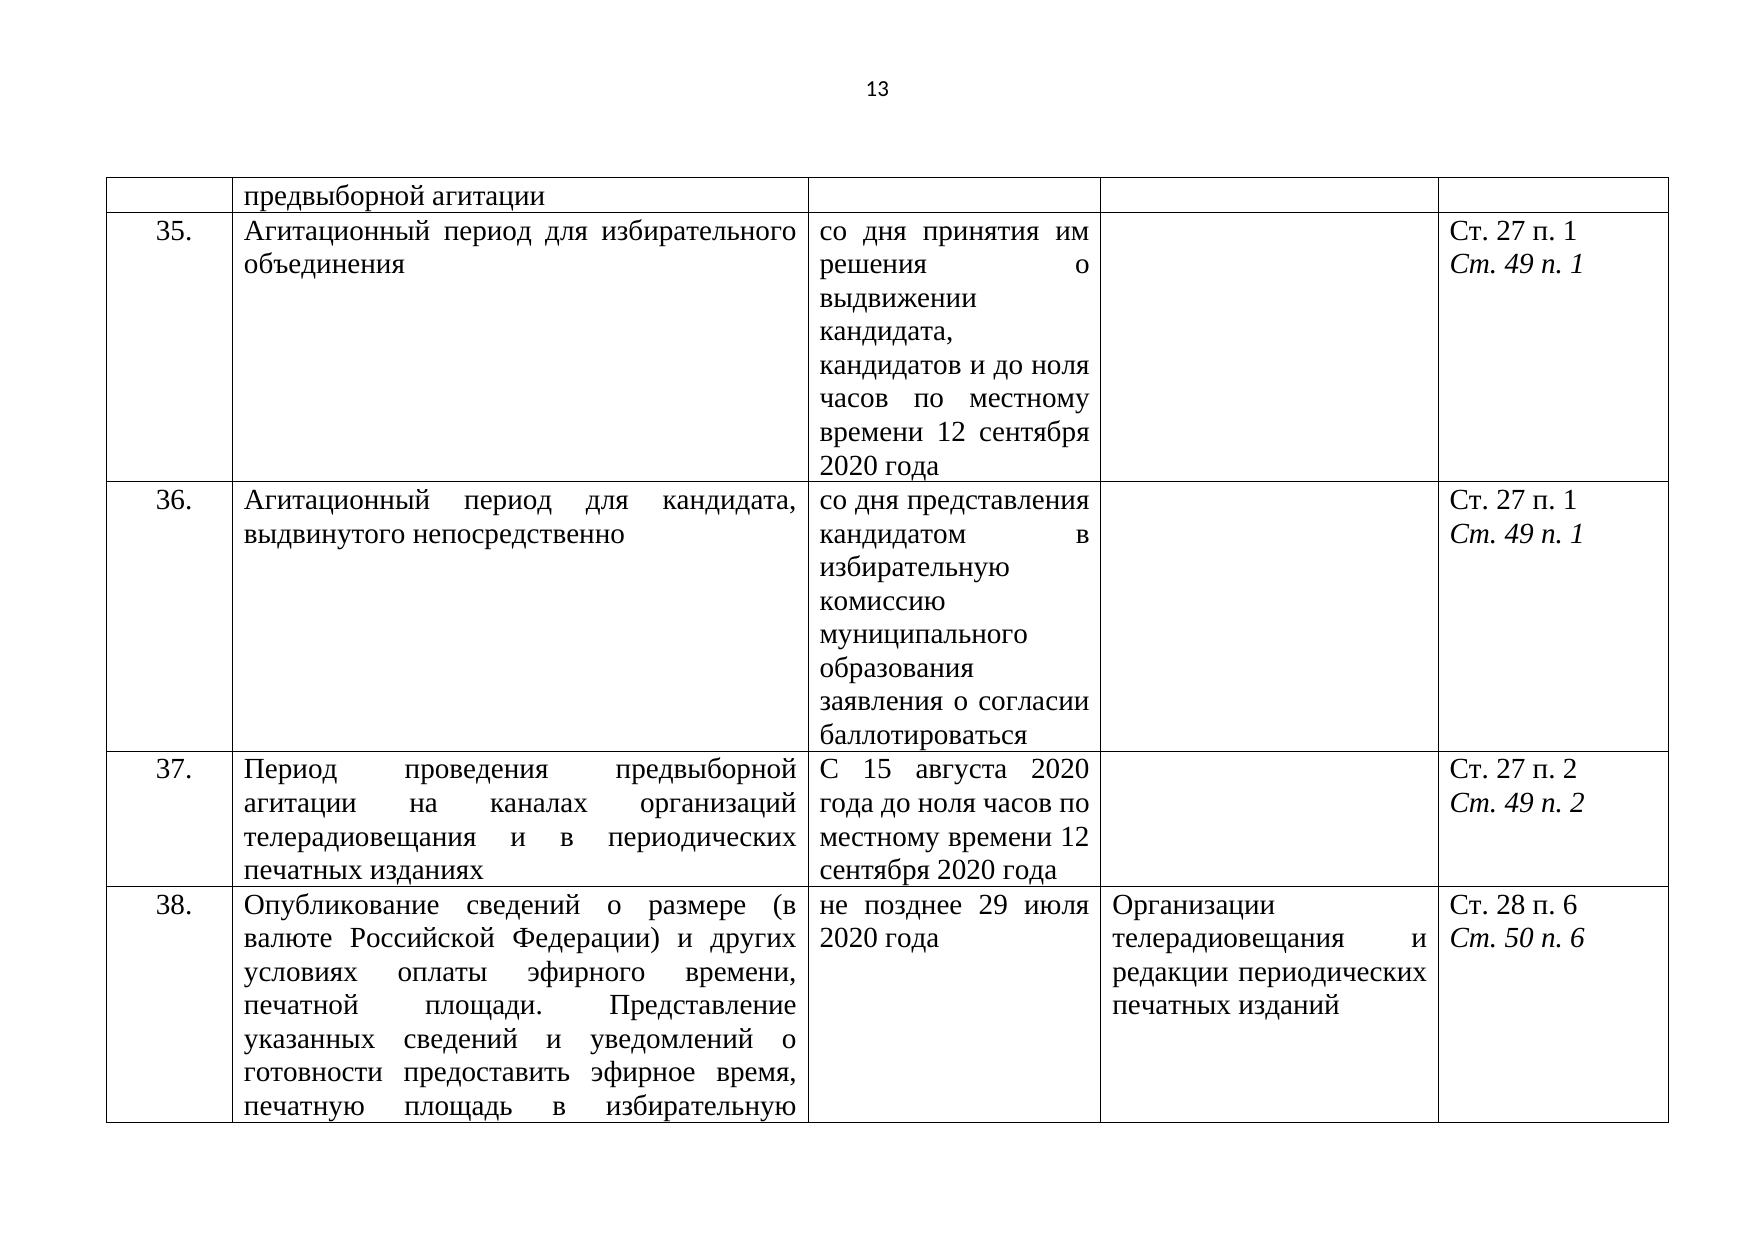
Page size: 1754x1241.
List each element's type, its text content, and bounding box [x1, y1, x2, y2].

table_cell С 15 августа 2020 года до ноля часов по местному времени 12 сентября 2020 года [809, 752, 1100, 886]
table_cell [1101, 213, 1438, 481]
table_cell Ст. 27 п. 1 Ст. 49 п. 1 [1439, 213, 1668, 481]
table_cell [107, 887, 232, 1122]
table_cell со дня представления кандидатом в избирательную комиссию муниципального образования заявления о согласии баллотироваться [809, 482, 1100, 751]
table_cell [233, 887, 808, 1122]
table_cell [1101, 887, 1438, 1122]
table_cell [107, 213, 232, 481]
table_cell Период проведения предвыборной агитации на каналах организаций телерадиовещания и в периодических печатных изданиях [233, 752, 808, 886]
table_cell [1101, 752, 1438, 886]
table_cell Ст. 27 п. 2 Ст. 49 п. 2 [1439, 752, 1668, 886]
table_cell [107, 178, 232, 212]
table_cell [1101, 178, 1438, 212]
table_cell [1439, 178, 1668, 212]
table_cell со дня принятия им решения о выдвижении кандидата, кандидатов и до ноля часов по местному времени 12 сентября 2020 года [809, 213, 1100, 481]
table_cell [107, 752, 232, 886]
table_cell Агитационный период для избирательного объединения [233, 213, 808, 481]
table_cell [809, 887, 1100, 1122]
table_cell [1101, 482, 1438, 751]
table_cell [233, 178, 808, 212]
table_cell [107, 482, 232, 751]
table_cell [1439, 887, 1668, 1122]
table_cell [809, 178, 1100, 212]
table_cell Ст. 27 п. 1 Ст. 49 п. 1 [1439, 482, 1668, 751]
table_cell Агитационный период для кандидата, выдвинутого непосредственно [233, 482, 808, 751]
